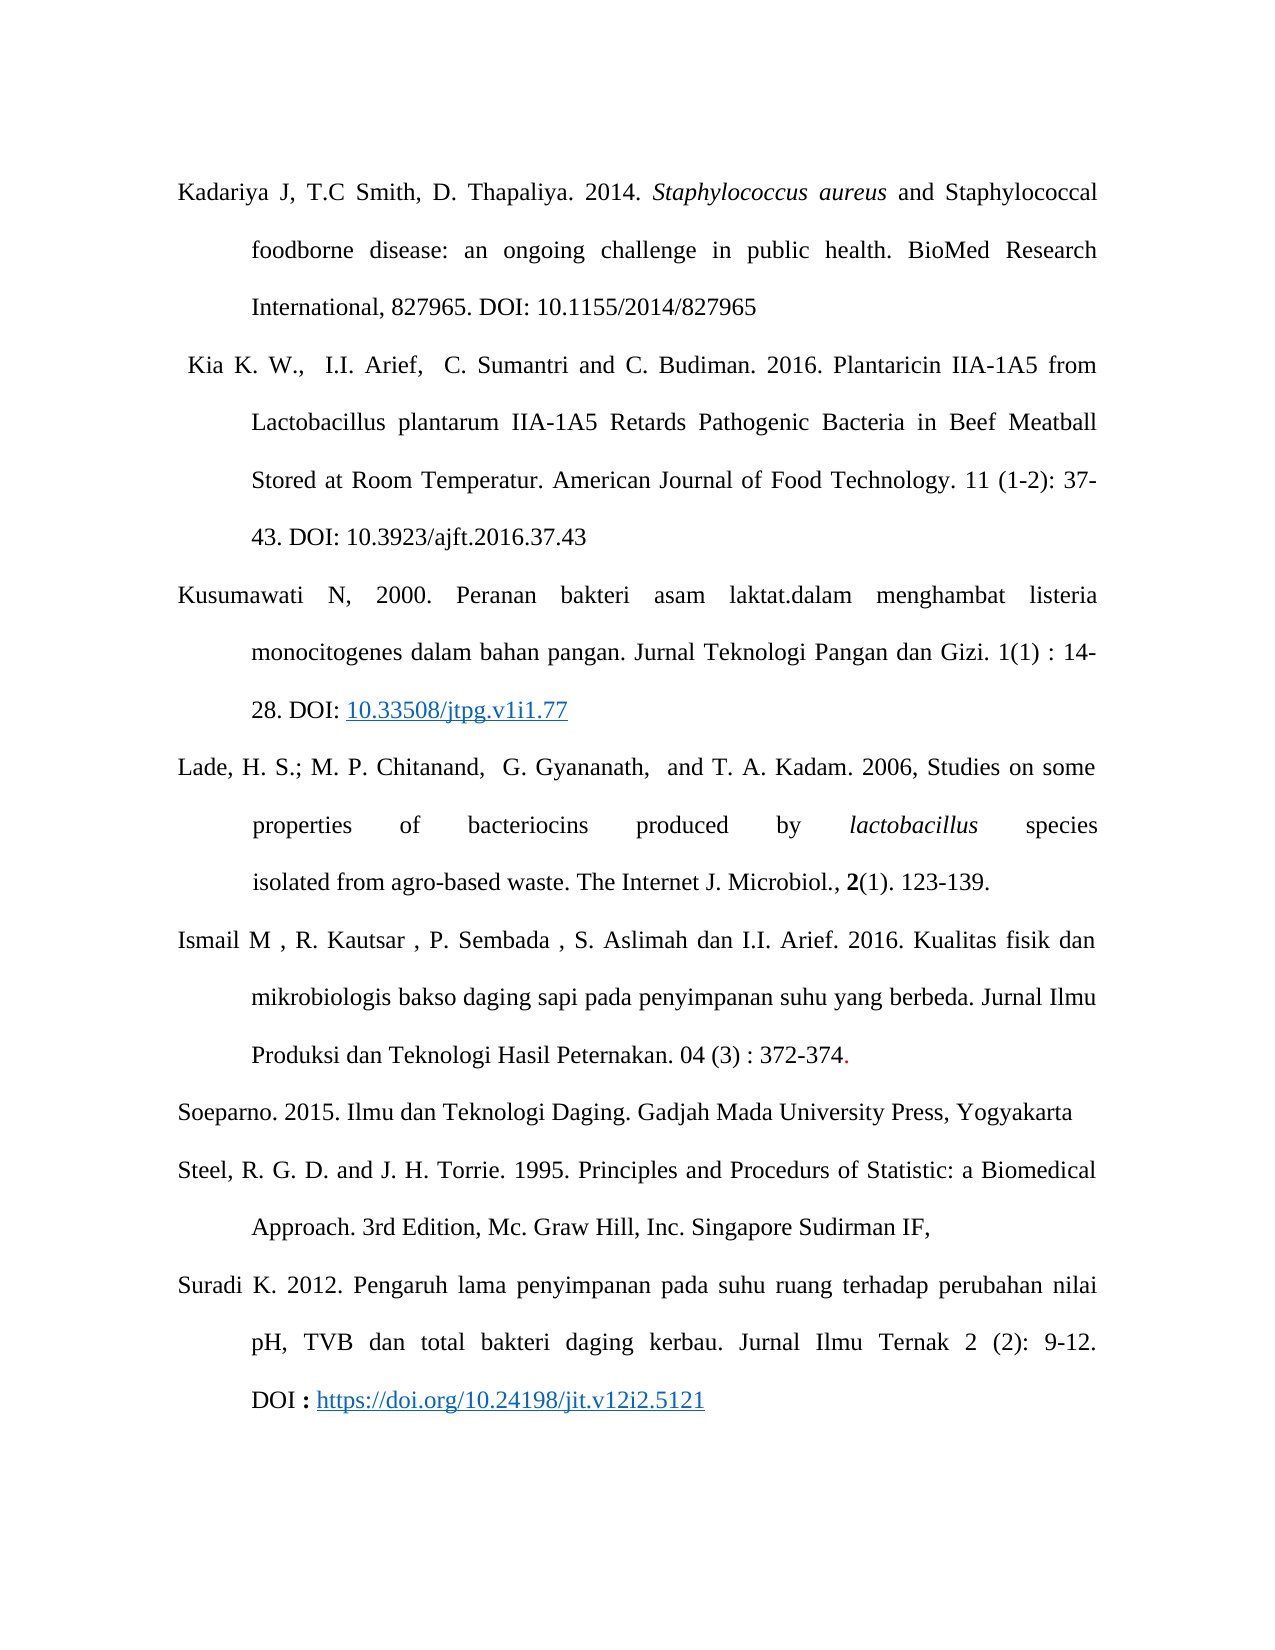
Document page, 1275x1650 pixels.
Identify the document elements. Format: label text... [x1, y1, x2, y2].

text Soeparno. 2015. Ilmu dan Teknologi Daging. Gadjah Mada University Press, Yogyakarta [177, 1097, 1098, 1126]
text Lade, H. S.; M. P. Chitanand, G. Gyananath, and T. A. Kadam. 2006, Studies on some properties of bacteriocins produced by lactobacillus species isolated from agro-based waste. The Internet J. Microbiol., 2(1). 123-139. [177, 752, 1098, 896]
text Ismail M , R. Kautsar , P. Sembada , S. Aslimah dan I.I. Arief. 2016. Kualitas fisik dan mikrobiologis bakso daging sapi pada penyimpanan suhu yang berbeda. Jurnal Ilmu Produksi dan Teknologi Hasil Peternakan. 04 (3) : 372-374. [177, 925, 1098, 1068]
text Kadariya J, T.C Smith, D. Thapaliya. 2014. Staphylococcus aureus and Staphylococcal foodborne disease: an ongoing challenge in public health. BioMed Research International, 827965. DOI: 10.1155/2014/827965 [177, 177, 1098, 321]
text Steel, R. G. D. and J. H. Torrie. 1995. Principles and Procedurs of Statistic: a Biomedical Approach. 3rd Edition, Mc. Graw Hill, Inc. Singapore Sudirman IF, [177, 1155, 1098, 1241]
text Kia K. W., I.I. Arief, C. Sumantri and C. Budiman. 2016. Plantaricin IIA-1A5 from Lactobacillus plantarum IIA-1A5 Retards Pathogenic Bacteria in Beef Meatball Stored at Room Temperatur. American Journal of Food Technology. 11 (1-2): 37-43. DOI: 10.3923/ajft.2016.37.43 [177, 350, 1098, 551]
text Suradi K. 2012. Pengaruh lama penyimpanan pada suhu ruang terhadap perubahan nilai pH, TVB dan total bakteri daging kerbau. Jurnal Ilmu Ternak 2 (2): 9-12. DOI : https://doi.org/10.24198/jit.v12i2.5121 [177, 1270, 1098, 1413]
text Kusumawati N, 2000. Peranan bakteri asam laktat.dalam menghambat listeria monocitogenes dalam bahan pangan. Jurnal Teknologi Pangan dan Gizi. 1(1) : 14-28. DOI: 10.33508/jtpg.v1i1.77 [177, 580, 1098, 723]
